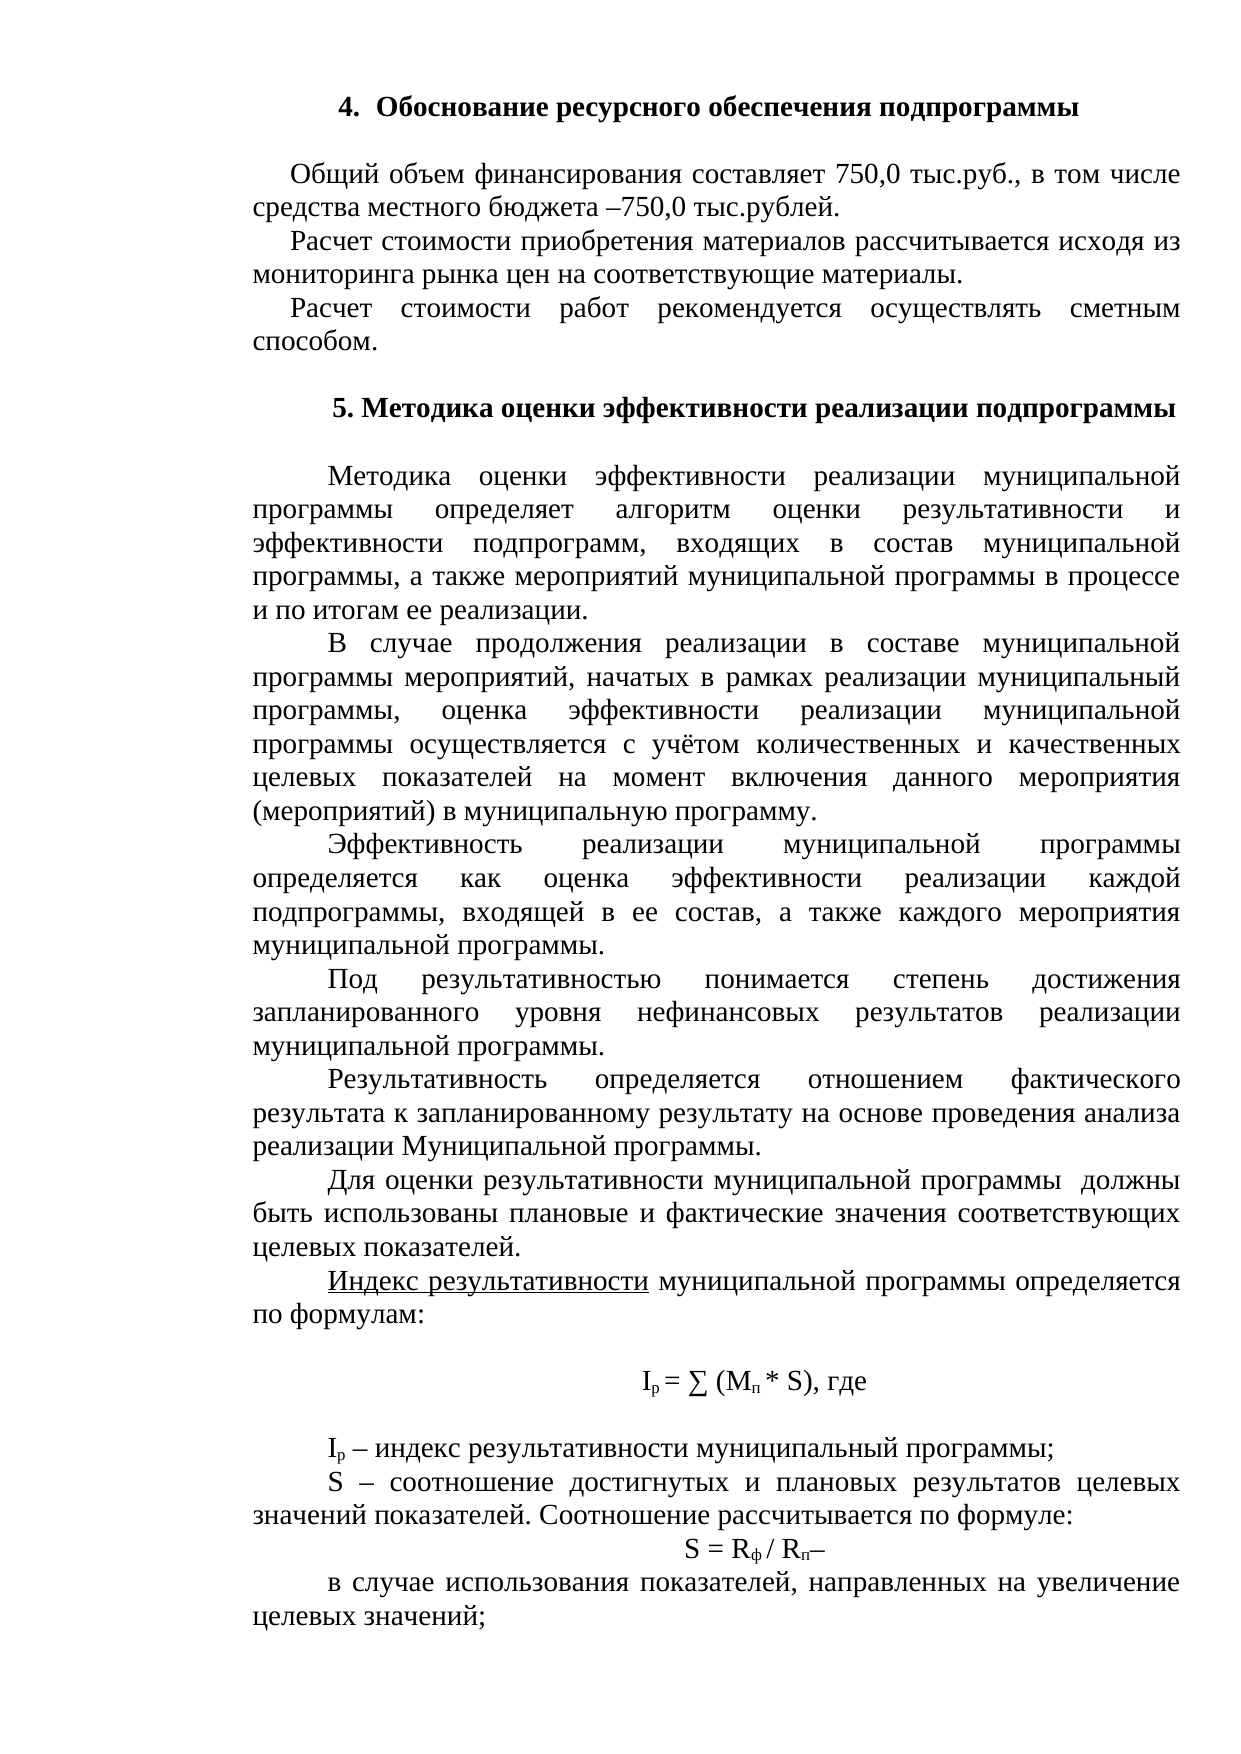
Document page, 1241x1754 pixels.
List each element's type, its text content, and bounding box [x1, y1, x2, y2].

list Обоснование ресурсного обеспечения подпрограммы [236, 89, 1181, 122]
text Расчет стоимости приобретения материалов рассчитывается исходя из мониторинга рынка цен на соответствующие материалы. [252, 223, 1181, 290]
text S = Rф / Rп– [252, 1531, 1181, 1564]
text Общий объем финансирования составляет 750,0 тыс.руб., в том числе средства местного бюджета –750,0 тыс.рублей. [252, 156, 1181, 223]
text S – соотношение достигнутых и плановых результатов целевых значений показателей. Соотношение рассчитывается по формуле: [252, 1464, 1181, 1531]
text 5. Методика оценки эффективности реализации подпрограммы [252, 391, 1181, 424]
text в случае использования показателей, направленных на увеличение целевых значений; [252, 1564, 1181, 1632]
text В случае продолжения реализации в составе муниципальной программы мероприятий, начатых в рамках реализации муниципальный программы, оценка эффективности реализации муниципальной программы осуществляется с учётом количественных и качественных целевых показателей на момент включения данного мероприятия (мероприятий) в муниципальную программу. [252, 625, 1181, 827]
text Индекс результативности муниципальной программы определяется по формулам: [252, 1263, 1181, 1330]
text Для оценки результативности муниципальной программы должны быть использованы плановые и фактические значения соответствующих целевых показателей. [252, 1162, 1181, 1263]
text Расчет стоимости работ рекомендуется осуществлять сметным способом. [252, 290, 1181, 357]
text Методика оценки эффективности реализации муниципальной программы определяет алгоритм оценки результативности и эффективности подпрограмм, входящих в состав муниципальной программы, а также мероприятий муниципальной программы в процессе и по итогам ее реализации. [252, 458, 1181, 625]
text Iр – индекс результативности муниципальный программы; [252, 1430, 1181, 1464]
text Результативность определяется отношением фактического результата к запланированному результату на основе проведения анализа реализации Муниципальной программы. [252, 1061, 1181, 1162]
text Эффективность реализации муниципальной программы определяется как оценка эффективности реализации каждой подпрограммы, входящей в ее состав, а также каждого мероприятия муниципальной программы. [252, 827, 1181, 961]
text Iр = ∑ (Mп * S), где [252, 1363, 1181, 1397]
text Под результативностью понимается степень достижения запланированного уровня нефинансовых результатов реализации муниципальной программы. [252, 961, 1181, 1061]
